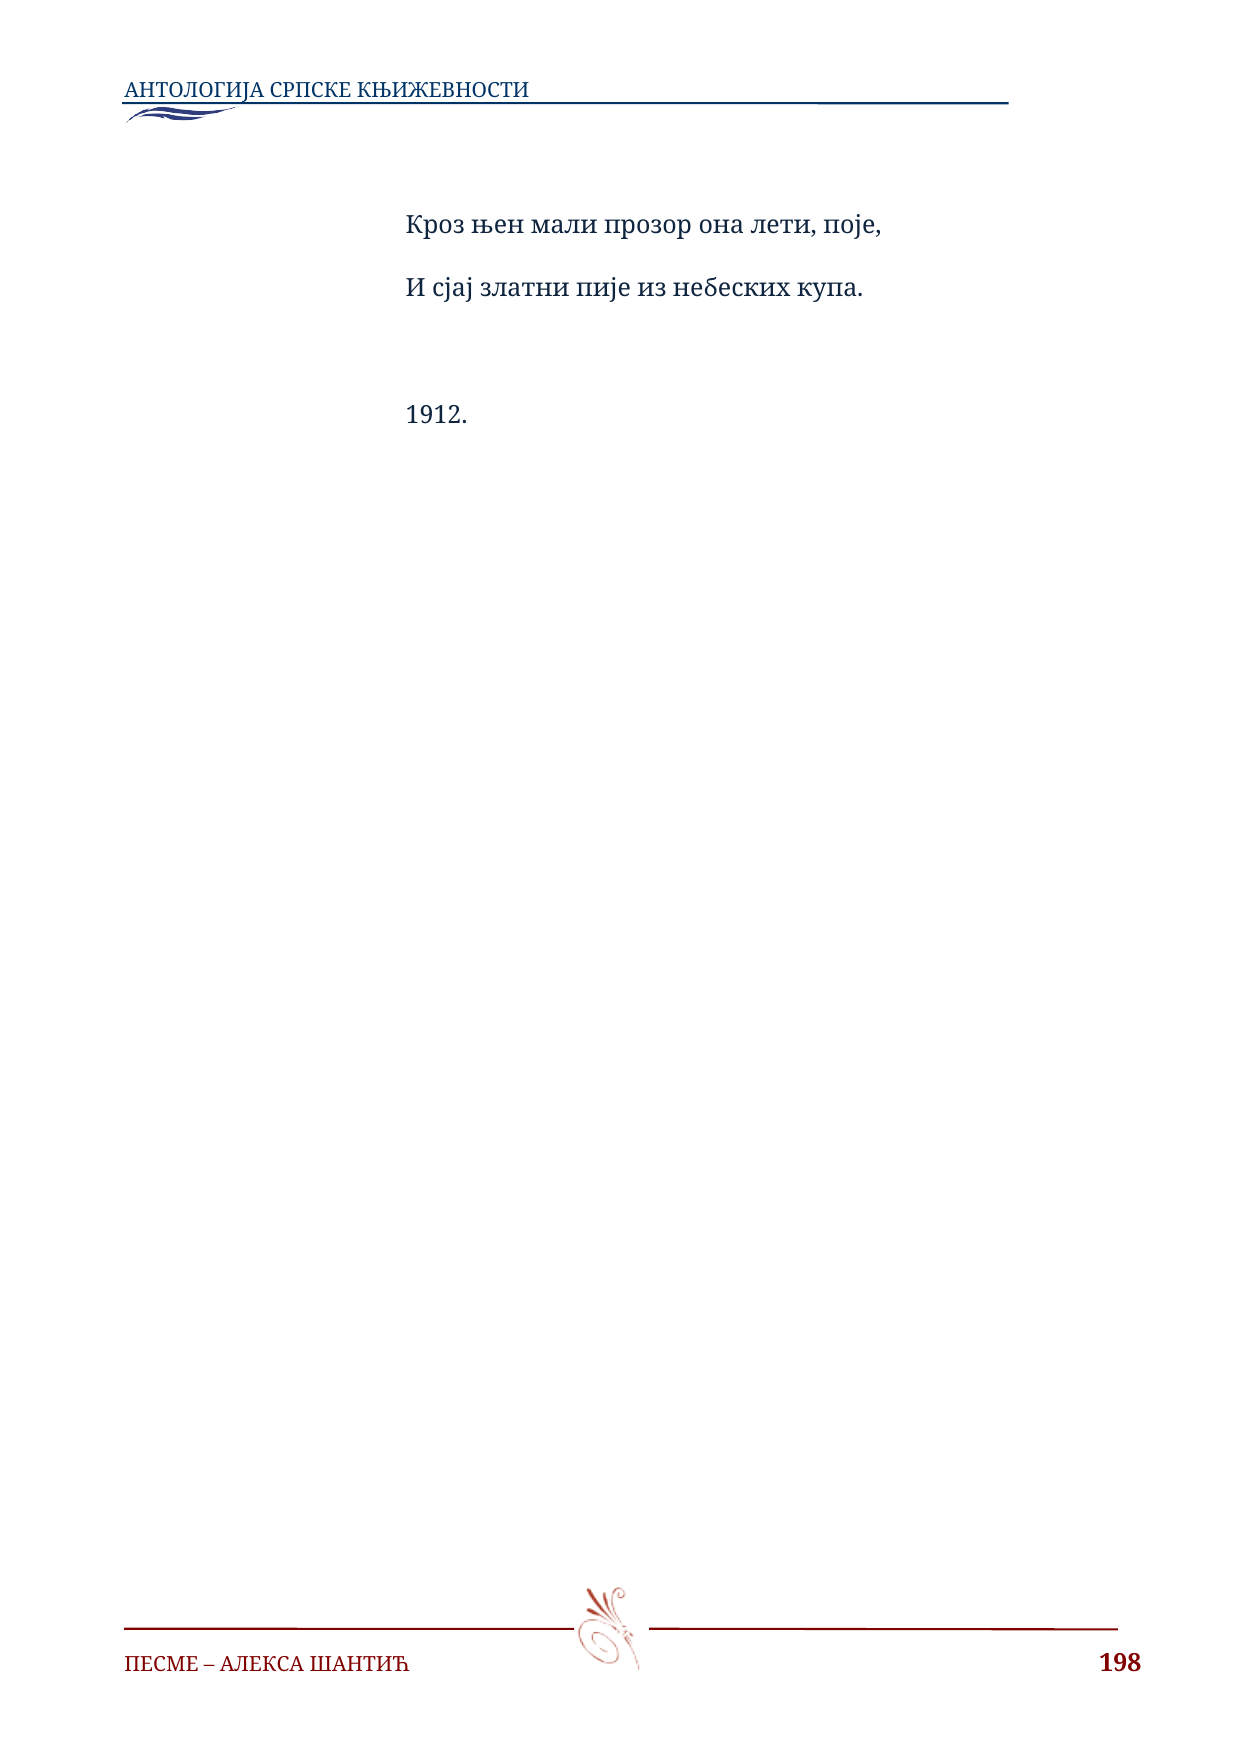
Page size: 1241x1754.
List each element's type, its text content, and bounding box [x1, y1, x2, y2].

text 1912. [124, 396, 1146, 431]
text И сјај златни пије из небеских купа. [124, 270, 1146, 304]
text Кроз њен мали прозор она лети, поје, [124, 207, 1146, 241]
